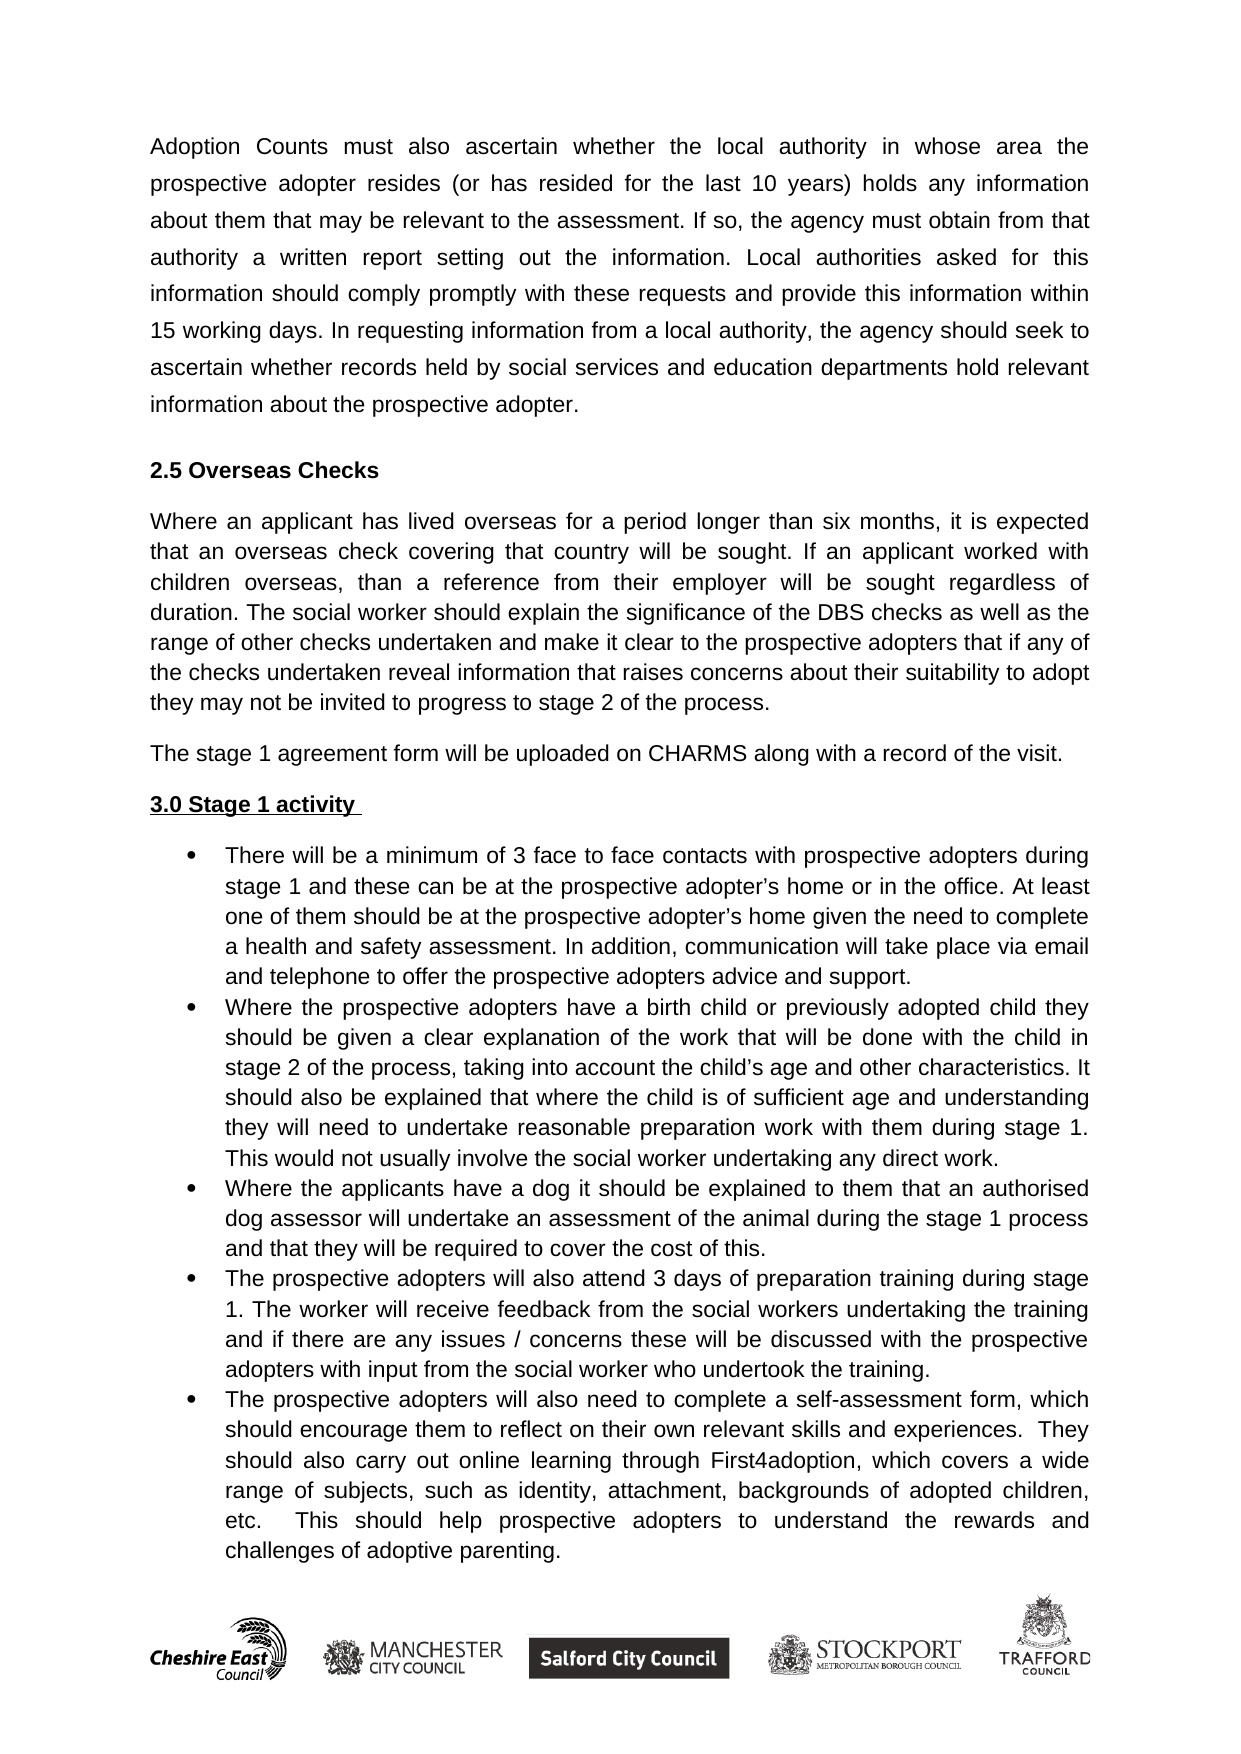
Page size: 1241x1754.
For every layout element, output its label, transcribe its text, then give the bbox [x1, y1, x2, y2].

text Where an applicant has lived overseas for a period longer than six months, it is expected that an overseas check covering that country will be sought. If an applicant worked with children overseas, than a reference from their employer will be sought regardless of duration. The social worker should explain the significance of the DBS checks as well as the range of other checks undertaken and make it clear to the prospective adopters that if any of the checks undertaken reveal information that raises concerns about their suitability to adopt they may not be invited to progress to stage 2 of the process. [150, 508, 1090, 716]
list There will be a minimum of 3 face to face contacts with prospective adopters during stage 1 and these can be at the prospective adopter’s home or in the office. At least one of them should be at the prospective adopter’s home given the need to complete a health and safety assessment. In addition, communication will take place via email and telephone to offer the prospective adopters advice and support. [187, 842, 1090, 990]
text The stage 1 agreement form will be uploaded on CHARMS along with a record of the visit. [150, 740, 1090, 767]
text 2.5 Overseas Checks [150, 457, 1090, 483]
list Where the prospective adopters have a birth child or previously adopted child they should be given a clear explanation of the work that will be done with the child in stage 2 of the process, taking into account the child’s age and other characteristics. It should also be explained that where the child is of sufficient age and understanding they will need to undertake reasonable preparation work with them during stage 1. This would not usually involve the social worker undertaking any direct work. [187, 993, 1090, 1171]
text Adoption Counts must also ascertain whether the local authority in whose area the prospective adopter resides (or has resided for the last 10 years) holds any information about them that may be relevant to the assessment. If so, the agency must obtain from that authority a written report setting out the information. Local authorities asked for this information should comply promptly with these requests and provide this information within 15 working days. In requesting information from a local authority, the agency should seek to ascertain whether records held by social services and education departments hold relevant information about the prospective adopter. [150, 133, 1090, 417]
text 3.0 Stage 1 activity [150, 791, 1090, 818]
list The prospective adopters will also need to complete a self-assessment form, which should encourage them to reflect on their own relevant skills and experiences. They should also carry out online learning through First4adoption, which covers a wide range of subjects, such as identity, attachment, backgrounds of adopted children, etc. This should help prospective adopters to understand the rewards and challenges of adoptive parenting. [187, 1386, 1090, 1564]
list Where the applicants have a dog it should be explained to them that an authorised dog assessor will undertake an assessment of the animal during the stage 1 process and that they will be required to cover the cost of this. [187, 1175, 1090, 1262]
picture [150, 1593, 1091, 1681]
list The prospective adopters will also attend 3 days of preparation training during stage 1. The worker will receive feedback from the social workers undertaking the training and if there are any issues / concerns these will be discussed with the prospective adopters with input from the social worker who undertook the training. [187, 1265, 1090, 1382]
